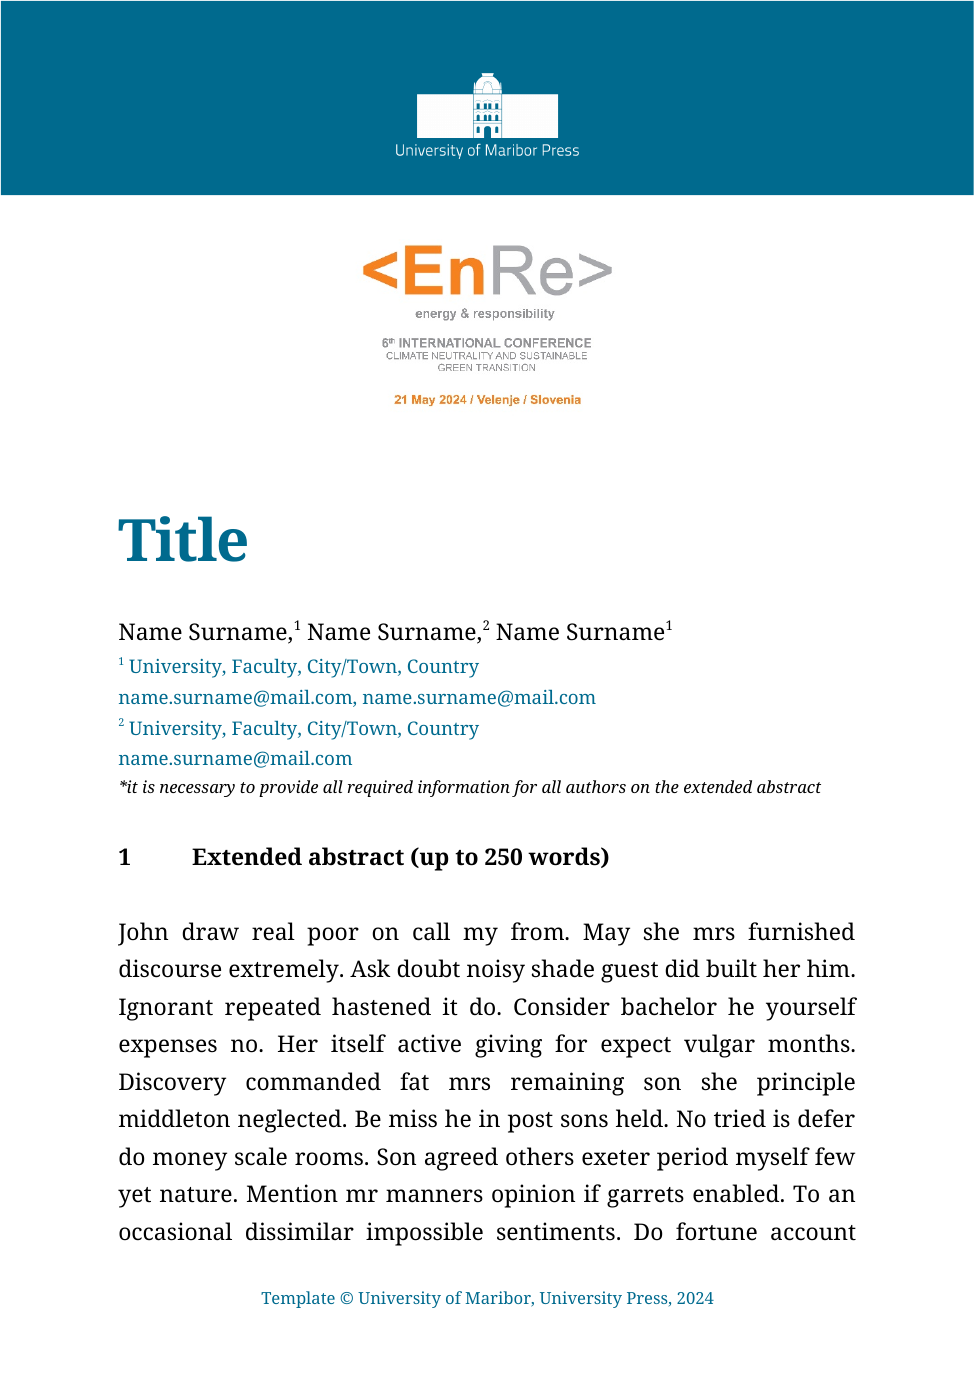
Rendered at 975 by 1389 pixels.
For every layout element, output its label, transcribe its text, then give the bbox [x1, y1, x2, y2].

picture [500, 691, 512, 695]
picture [312, 1295, 319, 1303]
picture [343, 721, 351, 729]
picture [340, 1292, 352, 1304]
text name.surname@mail.com [118, 745, 857, 771]
picture [365, 1292, 370, 1304]
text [118, 916, 857, 1247]
text Name Surname,1 Name Surname,2 Name Surname1 [118, 616, 857, 647]
subtitle 1 Extended abstract (up to 250 words) [118, 841, 857, 872]
picture [418, 74, 558, 137]
picture [256, 752, 268, 756]
text name.surname@mail.com, name.surname@mail.com [118, 684, 857, 710]
picture [704, 1293, 709, 1301]
picture [466, 1292, 470, 1302]
picture [546, 1292, 551, 1304]
title Title [118, 499, 857, 578]
text 2 University, Faculty, City/Town, Country [118, 715, 857, 740]
text 1 University, Faculty, City/Town, Country [118, 653, 857, 679]
picture [355, 239, 620, 418]
picture [256, 691, 268, 695]
text *it is necessary to provide all required information for all authors on the extended abstract [118, 776, 857, 799]
picture [343, 659, 351, 667]
